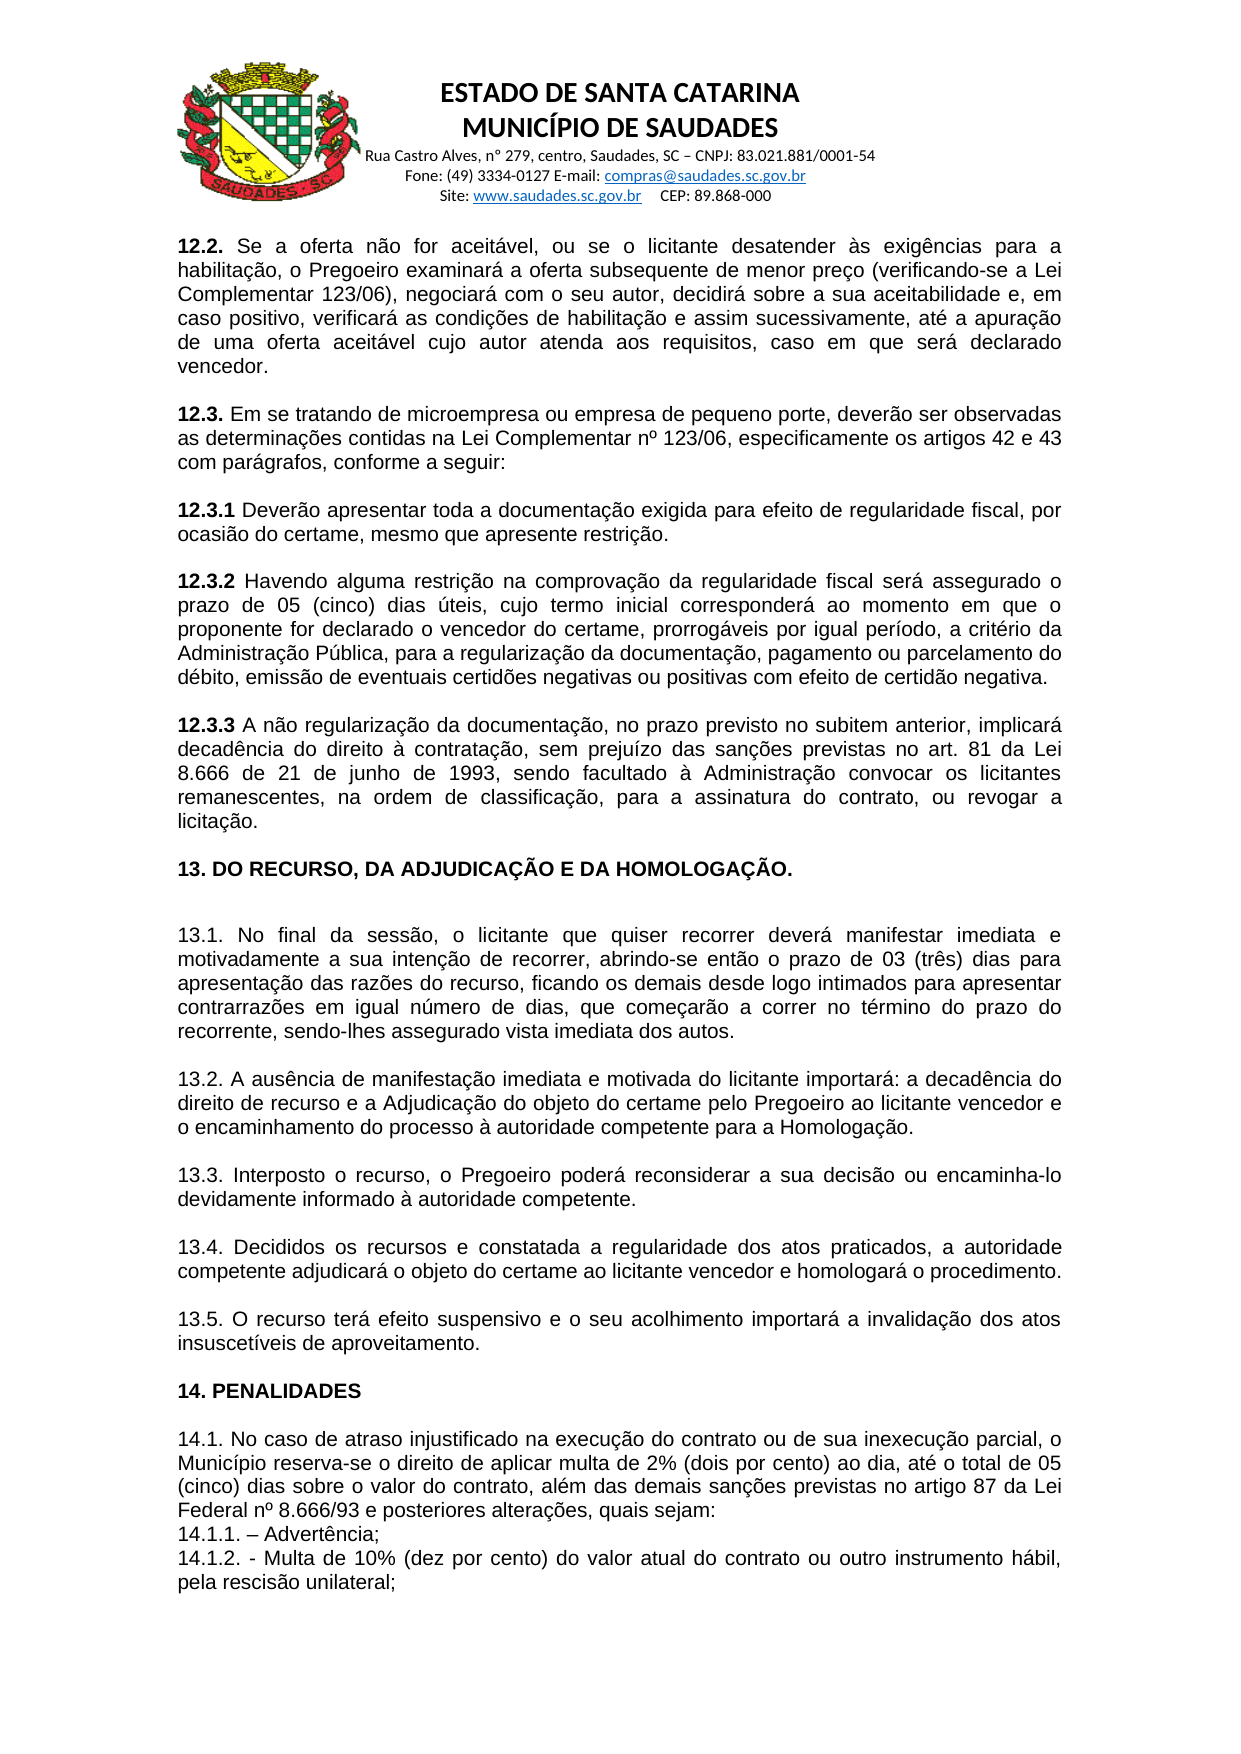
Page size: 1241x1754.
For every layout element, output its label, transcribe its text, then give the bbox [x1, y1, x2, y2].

text 12.3.2 Havendo alguma restrição na comprovação da regularidade fiscal será assegurado o prazo de 05 (cinco) dias úteis, cujo termo inicial corresponderá ao momento em que o proponente for declarado o vencedor do certame, prorrogáveis por igual período, a critério da Administração Pública, para a regularização da documentação, pagamento ou parcelamento do débito, emissão de eventuais certidões negativas ou positivas com efeito de certidão negativa. [177, 569, 1063, 689]
text 14.1. No caso de atraso injustificado na execução do contrato ou de sua inexecução parcial, o Município reserva-se o direito de aplicar multa de 2% (dois por cento) ao dia, até o total de 05 (cinco) dias sobre o valor do contrato, além das demais sanções previstas no artigo 87 da Lei Federal nº 8.666/93 e posteriores alterações, quais sejam: [177, 1426, 1063, 1522]
text 12.3.1 Deverão apresentar toda a documentação exigida para efeito de regularidade fiscal, por ocasião do certame, mesmo que apresente restrição. [177, 497, 1063, 545]
text 13.4. Decididos os recursos e constatada a regularidade dos atos praticados, a autoridade competente adjudicará o objeto do certame ao licitante vencedor e homologará o procedimento. [177, 1235, 1063, 1283]
text 12.3. Em se tratando de microempresa ou empresa de pequeno porte, deverão ser observadas as determinações contidas na Lei Complementar nº 123/06, especificamente os artigos 42 e 43 com parágrafos, conforme a seguir: [177, 402, 1063, 473]
text 12.2. Se a oferta não for aceitável, ou se o licitante desatender às exigências para a habilitação, o Pregoeiro examinará a oferta subsequente de menor preço (verificando-se a Lei Complementar 123/06), negociará com o seu autor, decidirá sobre a sua aceitabilidade e, em caso positivo, verificará as condições de habilitação e assim sucessivamente, até a apuração de uma oferta aceitável cujo autor atenda aos requisitos, caso em que será declarado vencedor. [177, 234, 1063, 378]
text 14.1.1. – Advertência; [177, 1522, 1063, 1546]
picture [177, 60, 362, 218]
text 13.3. Interposto o recurso, o Pregoeiro poderá reconsiderar a sua decisão ou encaminha-lo devidamente informado à autoridade competente. [177, 1163, 1063, 1211]
text 14. PENALIDADES [177, 1378, 1063, 1402]
text 12.3.3 A não regularização da documentação, no prazo previsto no subitem anterior, implicará decadência do direito à contratação, sem prejuízo das sanções previstas no art. 81 da Lei 8.666 de 21 de junho de 1993, sendo facultado à Administração convocar os licitantes remanescentes, na ordem de classificação, para a assinatura do contrato, ou revogar a licitação. [177, 713, 1063, 833]
text 13.2. A ausência de manifestação imediata e motivada do licitante importará: a decadência do direito de recurso e a Adjudicação do objeto do certame pelo Pregoeiro ao licitante vencedor e o encaminhamento do processo à autoridade competente para a Homologação. [177, 1067, 1063, 1139]
text 14.1.2. - Multa de 10% (dez por cento) do valor atual do contrato ou outro instrumento hábil, pela rescisão unilateral; [177, 1546, 1063, 1594]
text 13.5. O recurso terá efeito suspensivo e o seu acolhimento importará a invalidação dos atos insuscetíveis de aproveitamento. [177, 1307, 1063, 1354]
text 13. DO RECURSO, DA ADJUDICAÇÃO E DA HOMOLOGAÇÃO. [177, 857, 1063, 881]
text 13.1. No final da sessão, o licitante que quiser recorrer deverá manifestar imediata e motivadamente a sua intenção de recorrer, abrindo-se então o prazo de 03 (três) dias para apresentação das razões do recurso, ficando os demais desde logo intimados para apresentar contrarrazões em igual número de dias, que começarão a correr no término do prazo do recorrente, sendo-lhes assegurado vista imediata dos autos. [177, 923, 1063, 1043]
